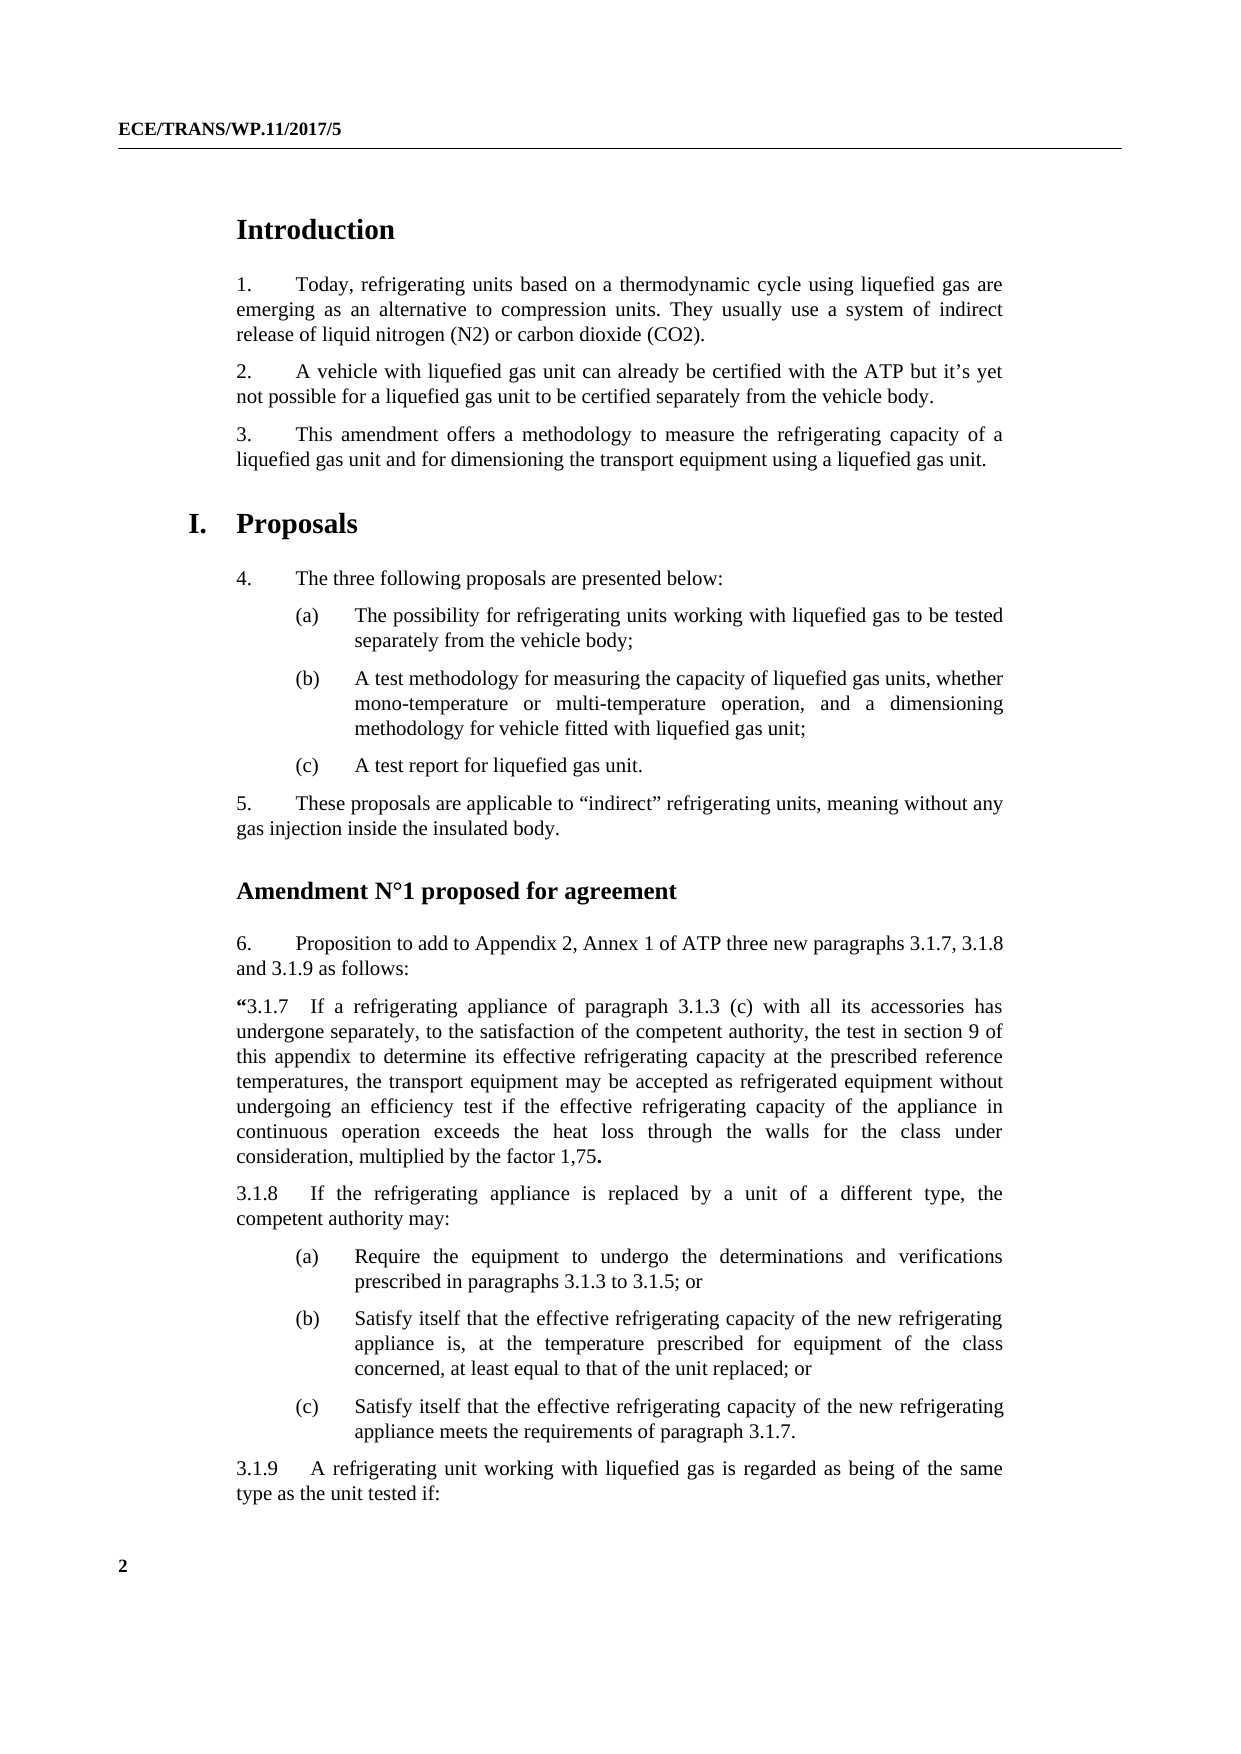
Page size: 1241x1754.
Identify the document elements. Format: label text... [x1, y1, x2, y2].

text “3.1.7 If a refrigerating appliance of paragraph 3.1.3 (c) with all its accessories has undergone separately, to the satisfaction of the competent authority, the test in section 9 of this appendix to determine its effective refrigerating capacity at the prescribed reference temperatures, the transport equipment may be accepted as refrigerated equipment without undergoing an efficiency test if the effective refrigerating capacity of the appliance in continuous operation exceeds the heat loss through the walls for the class under consideration, multiplied by the factor 1,75. [236, 993, 1004, 1168]
text (a) Require the equipment to undergo the determinations and verifications prescribed in paragraphs 3.1.3 to 3.1.5; or [295, 1243, 1004, 1293]
text (b) Satisfy itself that the effective refrigerating capacity of the new refrigerating appliance is, at the temperature prescribed for equipment of the class concerned, at least equal to that of the unit replaced; or [295, 1305, 1004, 1380]
text 6. Proposition to add to Appendix 2, Annex 1 of ATP three new paragraphs 3.1.7, 3.1.8 and 3.1.9 as follows: [236, 930, 1004, 980]
text Introduction [118, 215, 1004, 246]
text (b) A test methodology for measuring the capacity of liquefied gas units, whether mono-temperature or multi-temperature operation, and a dimensioning methodology for vehicle fitted with liquefied gas unit; [295, 665, 1004, 740]
text (c) Satisfy itself that the effective refrigerating capacity of the new refrigerating appliance meets the requirements of paragraph 3.1.7. [295, 1393, 1004, 1443]
text (c) A test report for liquefied gas unit. [295, 752, 1004, 777]
text 3.1.9 A refrigerating unit working with liquefied gas is regarded as being of the same type as the unit tested if: [236, 1455, 1004, 1505]
text 3. This amendment offers a methodology to measure the refrigerating capacity of a liquefied gas unit and for dimensioning the transport equipment using a liquefied gas unit. [236, 421, 1004, 471]
text 2. A vehicle with liquefied gas unit can already be certified with the ATP but it’s yet not possible for a liquefied gas unit to be certified separately from the vehicle body. [236, 358, 1004, 408]
text Amendment N°1 proposed for agreement [118, 877, 1004, 905]
text 4. The three following proposals are presented below: [236, 565, 1004, 590]
text 3.1.8 If the refrigerating appliance is replaced by a unit of a different type, the competent authority may: [236, 1180, 1004, 1230]
text (a) The possibility for refrigerating units working with liquefied gas to be tested separately from the vehicle body; [295, 602, 1004, 652]
text I. Proposals [118, 508, 1004, 540]
text 5. These proposals are applicable to “indirect” refrigerating units, meaning without any gas injection inside the insulated body. [236, 790, 1004, 840]
text 1. Today, refrigerating units based on a thermodynamic cycle using liquefied gas are emerging as an alternative to compression units. They usually use a system of indirect release of liquid nitrogen (N2) or carbon dioxide (CO2). [236, 271, 1004, 346]
